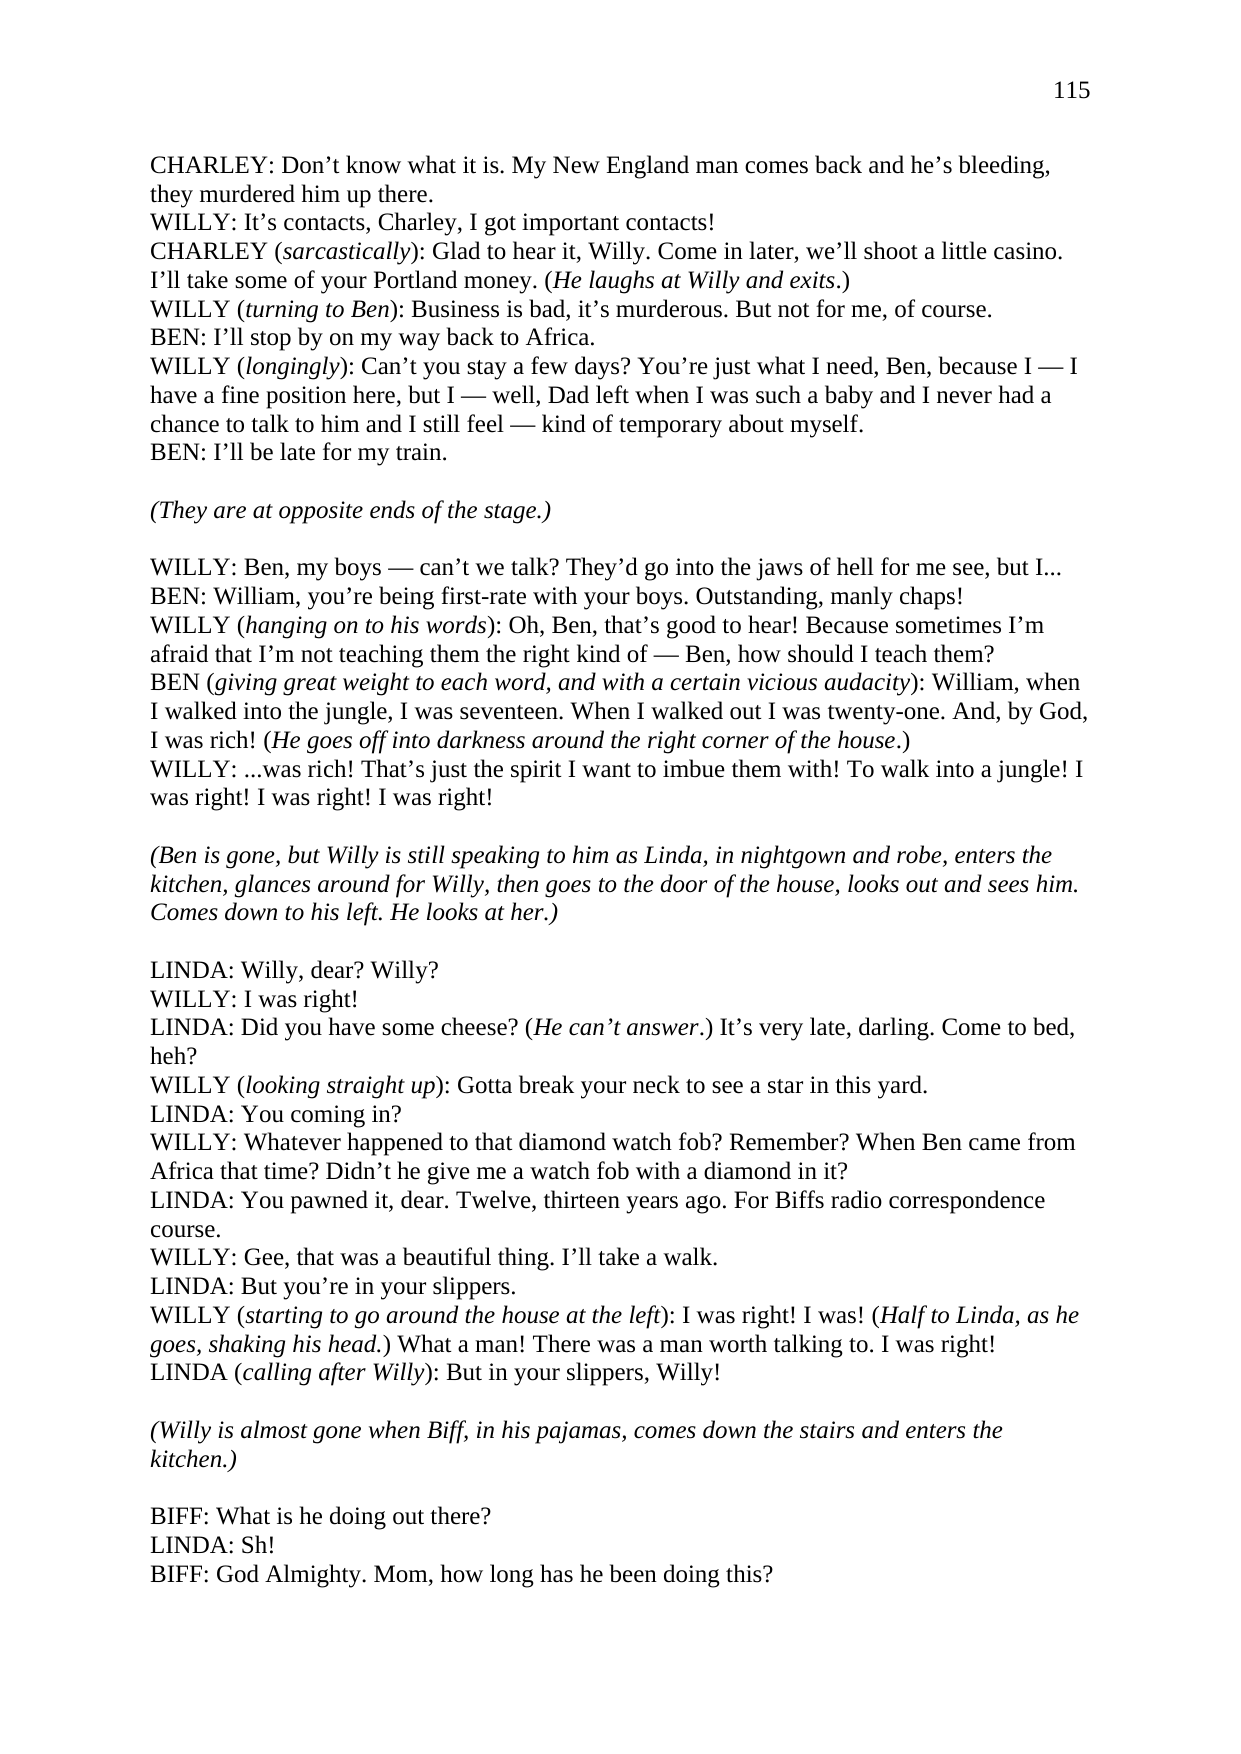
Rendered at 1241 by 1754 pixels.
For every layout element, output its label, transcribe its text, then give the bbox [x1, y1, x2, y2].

text WILLY (turning to Ben): Business is bad, it’s murderous. But not for me, of course. [150, 294, 1090, 322]
text WILLY (looking straight up): Gotta break your neck to see a star in this yard. [150, 1070, 1090, 1099]
text BEN: I’ll stop by on my way back to Africa. [150, 322, 1090, 351]
text LINDA: You pawned it, dear. Twelve, thirteen years ago. For Biffs radio correspondence course. [150, 1185, 1090, 1242]
text CHARLEY: Don’t know what it is. My New England man comes back and he’s bleeding, they murdered him up there. [150, 150, 1090, 207]
text BEN (giving great weight to each word, and with a certain vicious audacity): William, when I walked into the jungle, I was seventeen. When I walked out I was twenty-one. And, by God, I was rich! (He goes off into darkness around the right corner of the house.) [150, 667, 1090, 754]
text BIFF: God Almighty. Mom, how long has he been doing this? [150, 1559, 1090, 1587]
text BEN: I’ll be late for my train. [150, 437, 1090, 466]
text BIFF: What is he doing out there? [150, 1501, 1090, 1530]
text WILLY: Ben, my boys — can’t we talk? They’d go into the jaws of hell for me see, but I... [150, 552, 1090, 581]
text WILLY: It’s contacts, Charley, I got important contacts! [150, 207, 1090, 236]
text LINDA: Willy, dear? Willy? [150, 955, 1090, 984]
text WILLY: ...was rich! That’s just the spirit I want to imbue them with! To walk into a jungle! I was right! I was right! I was right! [150, 754, 1090, 811]
text BEN: William, you’re being first-rate with your boys. Outstanding, manly chaps! [150, 581, 1090, 610]
text LINDA: Sh! [150, 1530, 1090, 1559]
text LINDA (calling after Willy): But in your slippers, Willy! [150, 1357, 1090, 1386]
text WILLY: I was right! [150, 984, 1090, 1012]
text LINDA: Did you have some cheese? (He can’t answer.) It’s very late, darling. Come to bed, heh? [150, 1012, 1090, 1070]
text LINDA: You coming in? [150, 1099, 1090, 1127]
text (Ben is gone, but Willy is still speaking to him as Linda, in nightgown and robe, enters the kitchen, glances around for Willy, then goes to the door of the house, looks out and sees him. Comes down to his left. He looks at her.) [150, 840, 1090, 926]
text WILLY (longingly): Can’t you stay a few days? You’re just what I need, Ben, because I — I have a fine position here, but I — well, Dad left when I was such a baby and I never had a chance to talk to him and I still feel — kind of temporary about myself. [150, 351, 1090, 437]
text WILLY (starting to go around the house at the left): I was right! I was! (Half to Linda, as he goes, shaking his head.) What a man! There was a man worth talking to. I was right! [150, 1300, 1090, 1357]
text (Willy is almost gone when Biff, in his pajamas, comes down the stairs and enters the kitchen.) [150, 1415, 1090, 1472]
text WILLY: Whatever happened to that diamond watch fob? Remember? When Ben came from Africa that time? Didn’t he give me a watch fob with a diamond in it? [150, 1127, 1090, 1185]
text WILLY: Gee, that was a beautiful thing. I’ll take a walk. [150, 1242, 1090, 1271]
text WILLY (hanging on to his words): Oh, Ben, that’s good to hear! Because sometimes I’m afraid that I’m not teaching them the right kind of — Ben, how should I teach them? [150, 610, 1090, 667]
text (They are at opposite ends of the stage.) [150, 495, 1090, 524]
text CHARLEY (sarcastically): Glad to hear it, Willy. Come in later, we’ll shoot a little casino. I’ll take some of your Portland money. (He laughs at Willy and exits.) [150, 236, 1090, 294]
text LINDA: But you’re in your slippers. [150, 1271, 1090, 1300]
